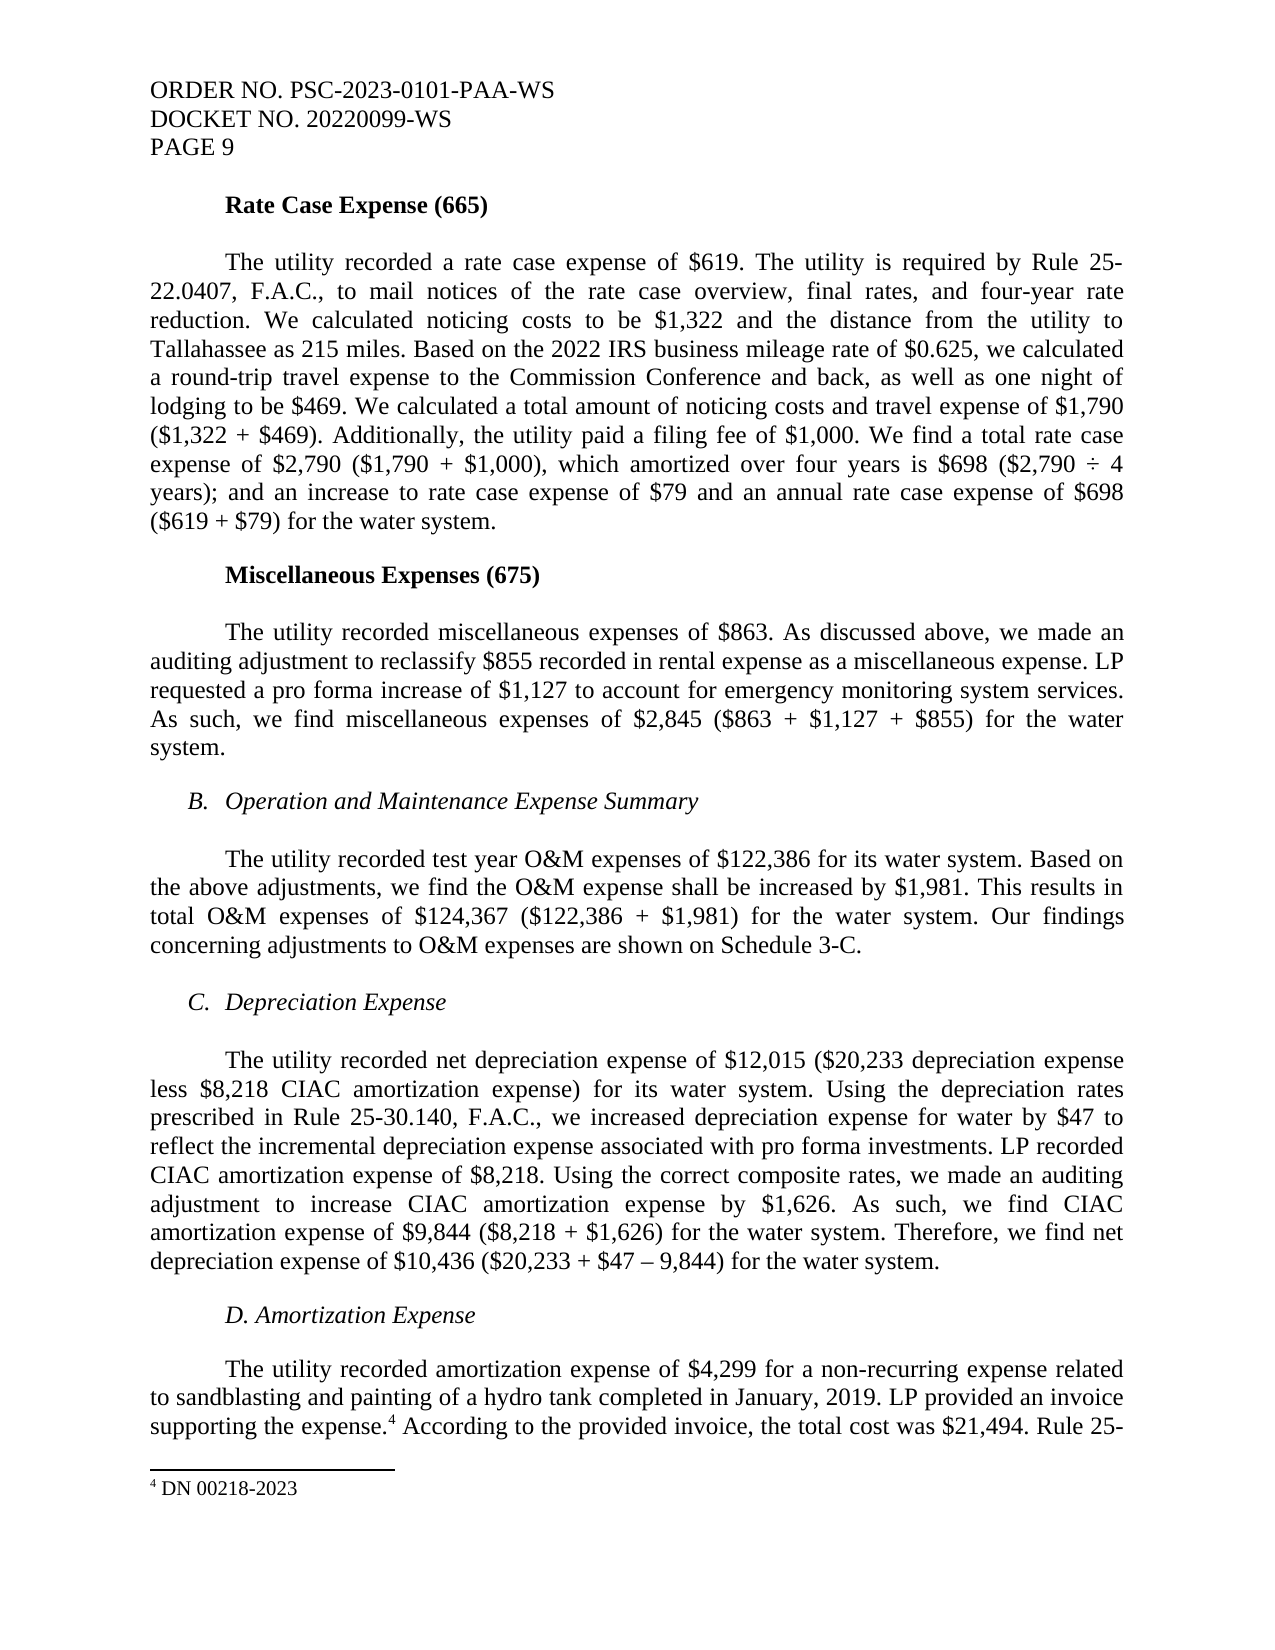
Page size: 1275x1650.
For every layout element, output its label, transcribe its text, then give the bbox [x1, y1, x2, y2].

text Miscellaneous Expenses (675) [225, 560, 1125, 589]
text Rate Case Expense (665) [225, 190, 1125, 219]
text D. Amortization Expense [150, 1300, 1125, 1329]
text The utility recorded test year O&M expenses of $122,386 for its water system. Based on the above adjustments, we find the O&M expense shall be increased by $1,981. This results in total O&M expenses of $124,367 ($122,386 + $1,981) for the water system. Our findings concerning adjustments to O&M expenses are shown on Schedule 3-C. [150, 844, 1125, 959]
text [150, 1354, 1125, 1440]
text The utility recorded a rate case expense of $619. The utility is required by Rule 25-22.0407, F.A.C., to mail notices of the rate case overview, final rates, and four-year rate reduction. We calculated noticing costs to be $1,322 and the distance from the utility to Tallahassee as 215 miles. Based on the 2022 IRS business mileage rate of $0.625, we calculated a round-trip travel expense to the Commission Conference and back, as well as one night of lodging to be $469. We calculated a total amount of noticing costs and travel expense of $1,790 ($1,322 + $469). Additionally, the utility paid a filing fee of $1,000. We find a total rate case expense of $2,790 ($1,790 + $1,000), which amortized over four years is $698 ($2,790 ÷ 4 years); and an increase to rate case expense of $79 and an annual rate case expense of $698 ($619 + $79) for the water system. [150, 247, 1125, 535]
list Depreciation Expense [187, 987, 1125, 1016]
text The utility recorded miscellaneous expenses of $863. As discussed above, we made an auditing adjustment to reclassify $855 recorded in rental expense as a miscellaneous expense. LP requested a pro forma increase of $1,127 to account for emergency monitoring system services. As such, we find miscellaneous expenses of $2,845 ($863 + $1,127 + $855) for the water system. [150, 617, 1125, 761]
list Operation and Maintenance Expense Summary [187, 786, 1125, 815]
text The utility recorded net depreciation expense of $12,015 ($20,233 depreciation expense less $8,218 CIAC amortization expense) for its water system. Using the depreciation rates prescribed in Rule 25-30.140, F.A.C., we increased depreciation expense for water by $47 to reflect the incremental depreciation expense associated with pro forma investments. LP recorded CIAC amortization expense of $8,218. Using the correct composite rates, we made an auditing adjustment to increase CIAC amortization expense by $1,626. As such, we find CIAC amortization expense of $9,844 ($8,218 + $1,626) for the water system. Therefore, we find net depreciation expense of $10,436 ($20,233 + $47 – 9,844) for the water system. [150, 1045, 1125, 1275]
